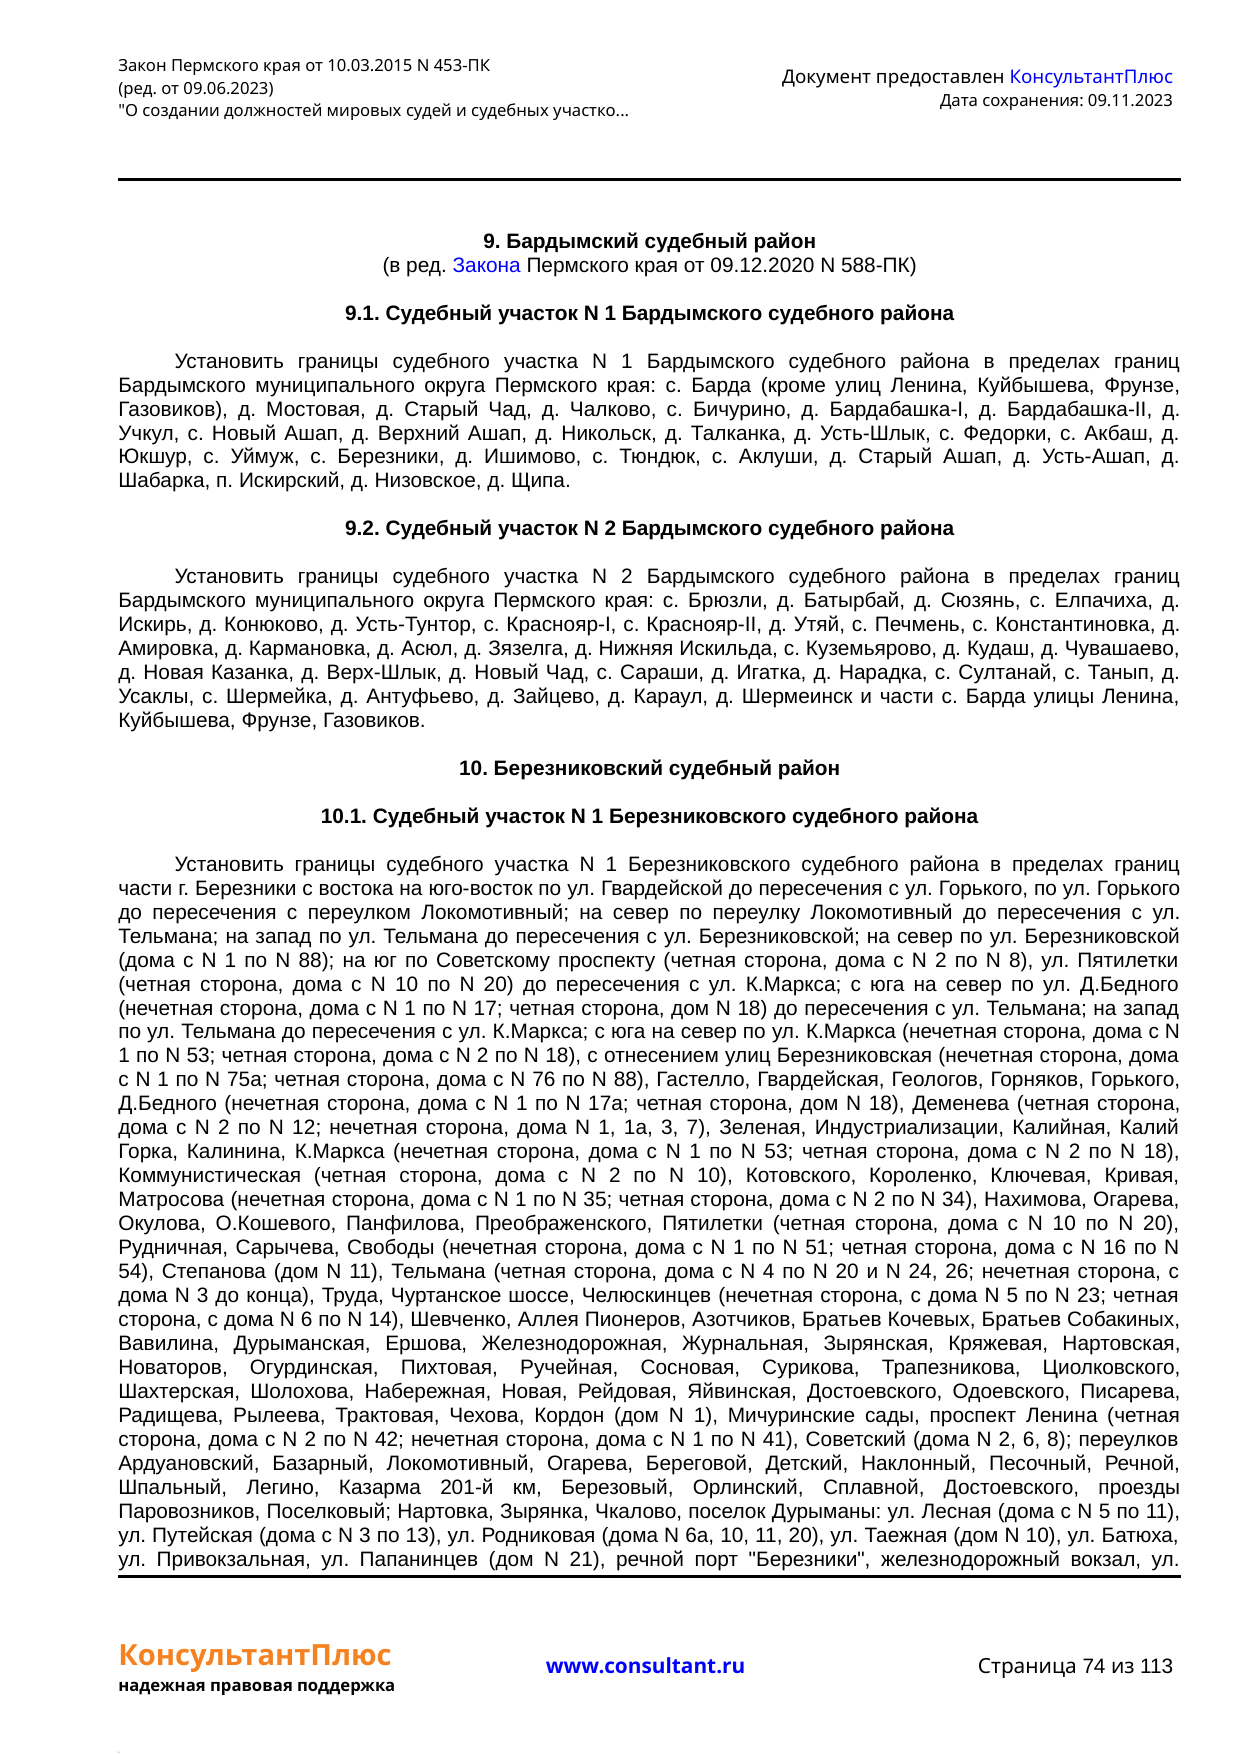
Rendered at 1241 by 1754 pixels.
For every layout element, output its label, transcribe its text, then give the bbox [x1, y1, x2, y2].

title 9.1. Судебный участок N 1 Бардымского судебного района [118, 301, 1181, 324]
title 10. Березниковский судебный район [118, 756, 1181, 780]
title 9. Бардымский судебный район [118, 229, 1181, 253]
text (в ред. Закона Пермского края от 09.12.2020 N 588-ПК) [118, 253, 1181, 277]
title 10.1. Судебный участок N 1 Березниковского судебного района [118, 804, 1181, 828]
text Установить границы судебного участка N 2 Бардымского судебного района в пределах границ Бардымского муниципального округа Пермского края: с. Брюзли, д. Батырбай, д. Сюзянь, с. Елпачиха, д. Искирь, д. Конюково, д. Усть-Тунтор, с. Краснояр-I, с. Краснояр-II, д. Утяй, с. Печмень, с. Константиновка, д. Амировка, д. Кармановка, д. Асюл, д. Зязелга, д. Нижняя Искильда, с. Куземьярово, д. Кудаш, д. Чувашаево, д. Новая Казанка, д. Верх-Шлык, д. Новый Чад, с. Сараши, д. Игатка, д. Нарадка, с. Султанай, с. Танып, д. Усаклы, с. Шермейка, д. Антуфьево, д. Зайцево, д. Караул, д. Шермеинск и части с. Барда улицы Ленина, Куйбышева, Фрунзе, Газовиков. [118, 564, 1181, 732]
title 9.2. Судебный участок N 2 Бардымского судебного района [118, 516, 1181, 540]
text Установить границы судебного участка N 1 Бардымского судебного района в пределах границ Бардымского муниципального округа Пермского края: с. Барда (кроме улиц Ленина, Куйбышева, Фрунзе, Газовиков), д. Мостовая, д. Старый Чад, д. Чалково, с. Бичурино, д. Бардабашка-I, д. Бардабашка-II, д. Учкул, с. Новый Ашап, д. Верхний Ашап, д. Никольск, д. Талканка, д. Усть-Шлык, с. Федорки, с. Акбаш, д. Юкшур, с. Уймуж, с. Березники, д. Ишимово, с. Тюндюк, с. Аклуши, д. Старый Ашап, д. Усть-Ашап, д. Шабарка, п. Искирский, д. Низовское, д. Щипа. [118, 348, 1181, 492]
